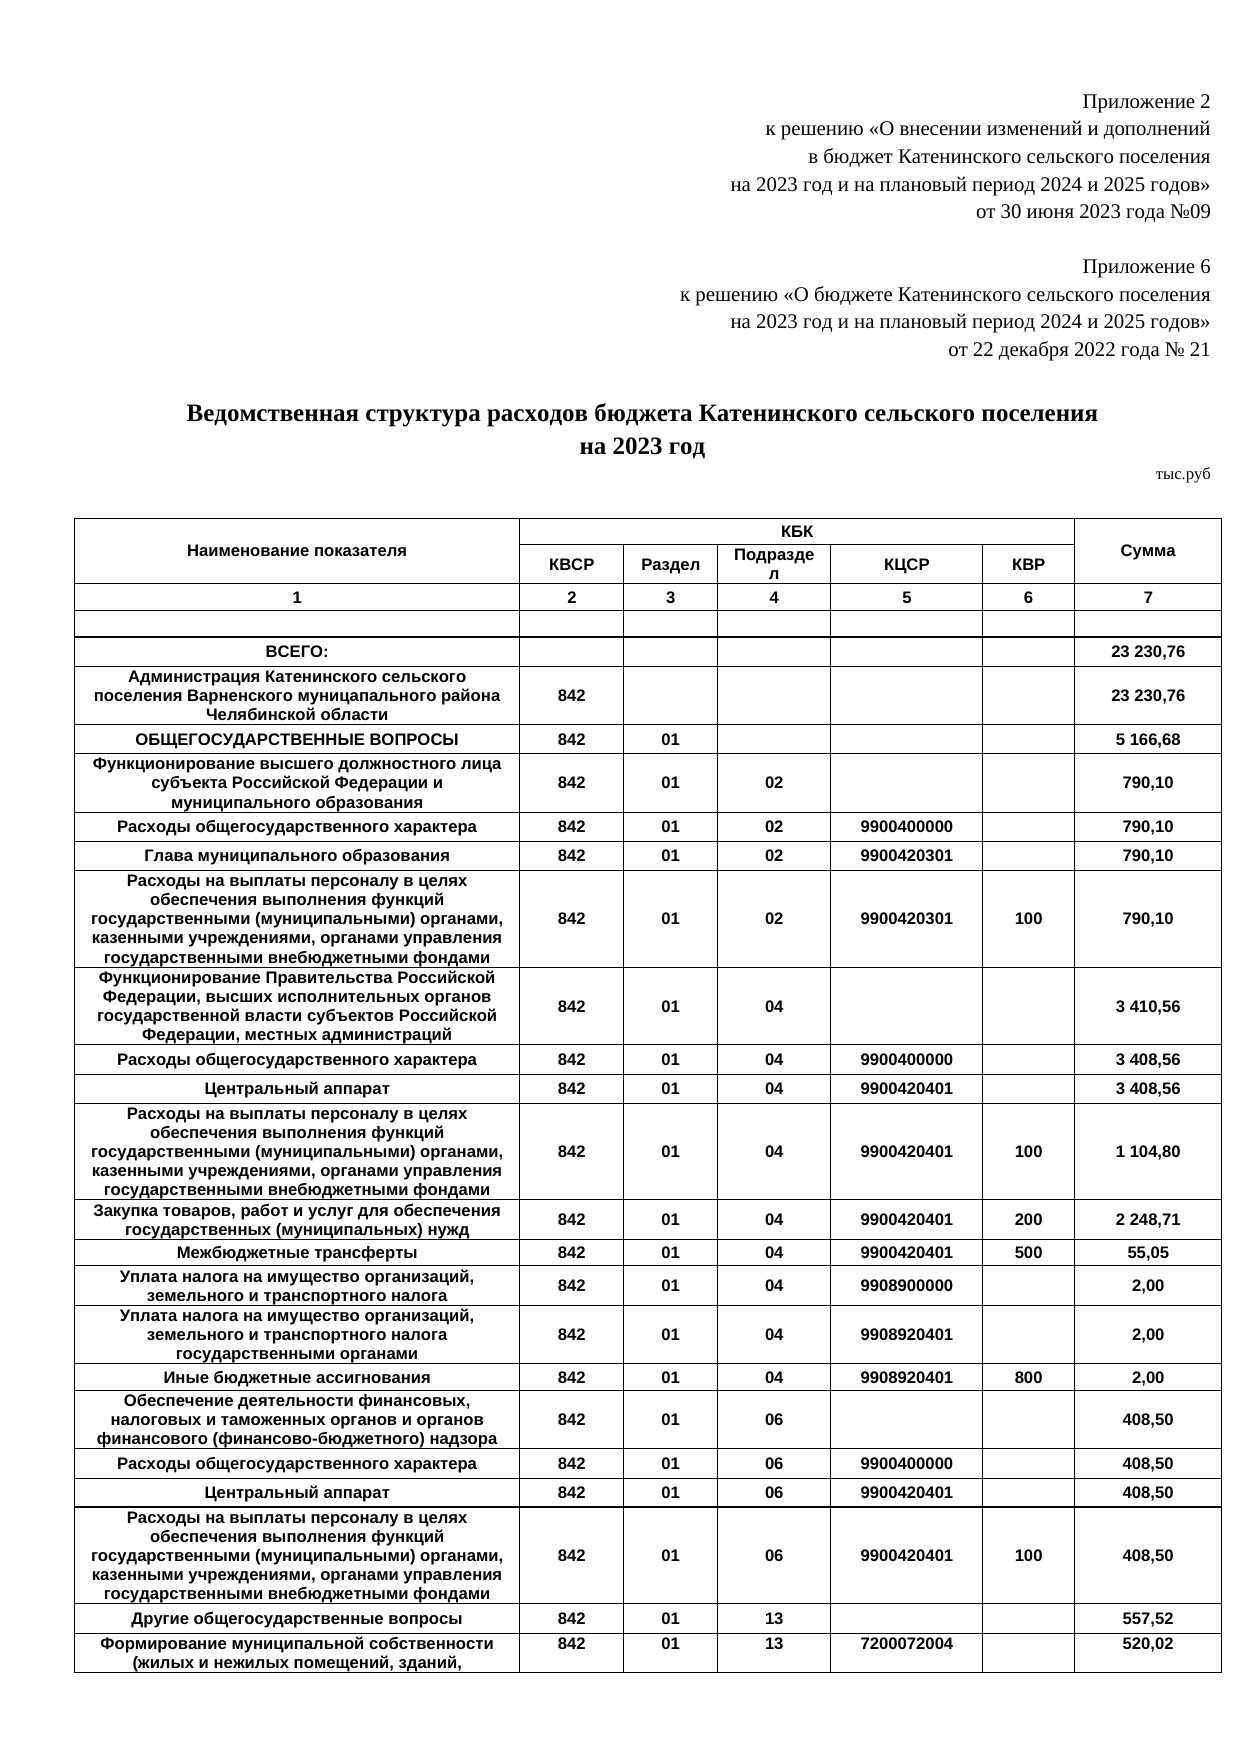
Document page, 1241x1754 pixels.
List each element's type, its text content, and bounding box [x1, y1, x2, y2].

table_cell Глава муниципального образования [75, 842, 519, 870]
table_cell 04 [718, 1104, 830, 1199]
table_cell 4 [718, 584, 830, 610]
table_cell [520, 611, 623, 636]
table_cell [983, 813, 1074, 841]
table_cell 520,02 [1075, 1634, 1221, 1672]
table_cell 04 [718, 1266, 830, 1305]
table_cell 100 [983, 1508, 1074, 1603]
table_cell 842 [520, 1045, 623, 1073]
table_cell 5 [831, 584, 982, 610]
table_cell 842 [520, 1604, 623, 1632]
table_cell 408,50 [1075, 1391, 1221, 1448]
table_cell [831, 667, 982, 724]
table_cell 04 [718, 1364, 830, 1390]
table_cell 100 [983, 1104, 1074, 1199]
table_cell [831, 638, 982, 666]
table_cell Обеспечение деятельности финансовых, налоговых и таможенных органов и органов финансового (финансово-бюджетного) надзора [75, 1391, 519, 1448]
table_cell Уплата налога на имущество организаций, земельного и транспортного налога государственными органами [75, 1306, 519, 1363]
table_cell 842 [520, 667, 623, 724]
table_cell 408,50 [1075, 1449, 1221, 1477]
table_cell 9900420301 [831, 871, 982, 967]
table_cell 842 [520, 968, 623, 1044]
table_cell [983, 1075, 1074, 1102]
table_cell 6 [983, 584, 1074, 610]
table_cell 500 [983, 1240, 1074, 1265]
table_cell 04 [718, 1075, 830, 1102]
table_cell 3 410,56 [1075, 968, 1221, 1044]
table_cell [718, 611, 830, 636]
table_cell [983, 1045, 1074, 1073]
table_cell 06 [718, 1508, 830, 1603]
table_cell 01 [624, 813, 717, 841]
table_cell [983, 968, 1074, 1044]
table_cell 02 [718, 813, 830, 841]
table_cell 02 [718, 754, 830, 812]
table_cell 9900400000 [831, 813, 982, 841]
table_cell Расходы общегосударственного характера [75, 813, 519, 841]
table_cell 55,05 [1075, 1240, 1221, 1265]
table_cell 842 [520, 1266, 623, 1305]
table_cell 9908900000 [831, 1266, 982, 1305]
table_cell [983, 725, 1074, 753]
table_cell Администрация Катенинского сельского поселения Варненского муницапального района Челябинской области [75, 667, 519, 724]
text на 2023 год и на плановый период 2024 и 2025 годов» [74, 171, 1211, 196]
table_cell 01 [624, 1045, 717, 1073]
text Приложение 6 [74, 254, 1211, 278]
table_cell КЦСР [831, 545, 982, 583]
table_cell 2 248,71 [1075, 1200, 1221, 1239]
table_cell [831, 1391, 982, 1448]
table_cell 9900420301 [831, 842, 982, 870]
table_cell 06 [718, 1479, 830, 1506]
table_cell 842 [520, 1104, 623, 1199]
table_cell 01 [624, 1634, 717, 1672]
table_cell 01 [624, 1306, 717, 1363]
table_cell 01 [624, 871, 717, 967]
table_cell [718, 638, 830, 666]
table_cell 842 [520, 1075, 623, 1102]
table_cell [75, 611, 519, 636]
table_cell 9908920401 [831, 1364, 982, 1390]
table_cell Подраздел [718, 545, 830, 583]
table_cell [831, 725, 982, 753]
table_cell 100 [983, 871, 1074, 967]
table_cell [983, 1479, 1074, 1506]
table_cell [983, 1634, 1074, 1672]
table_cell 7 [1075, 584, 1221, 610]
table_cell 2,00 [1075, 1266, 1221, 1305]
table_cell [831, 611, 982, 636]
table_header Сумма [1075, 519, 1221, 583]
table_cell Закупка товаров, работ и услуг для обеспечения государственных (муниципальных) нужд [75, 1200, 519, 1239]
table_cell 04 [718, 1045, 830, 1073]
table_cell [624, 638, 717, 666]
table_cell 408,50 [1075, 1479, 1221, 1506]
table_cell [983, 611, 1074, 636]
table_cell 3 408,56 [1075, 1045, 1221, 1073]
table_cell [831, 968, 982, 1044]
table_cell 790,10 [1075, 842, 1221, 870]
table_cell 842 [520, 1200, 623, 1239]
table_cell 9908920401 [831, 1306, 982, 1363]
text к решению «О внесении изменений и дополнений [74, 116, 1211, 140]
table_cell 3 [624, 584, 717, 610]
table_cell 9900420401 [831, 1075, 982, 1102]
table_cell [718, 725, 830, 753]
table_cell 01 [624, 1240, 717, 1265]
table_cell 01 [624, 754, 717, 812]
table_cell Функционирование высшего должностного лица субъекта Российской Федерации и муниципального образования [75, 754, 519, 812]
text на 2023 год и на плановый период 2024 и 2025 годов» [74, 309, 1211, 333]
table_cell 13 [718, 1634, 830, 1672]
table_cell 04 [718, 1240, 830, 1265]
table_cell 01 [624, 1104, 717, 1199]
table_cell 408,50 [1075, 1508, 1221, 1603]
table_cell [983, 667, 1074, 724]
table_cell 842 [520, 725, 623, 753]
table_cell 842 [520, 754, 623, 812]
table_cell Другие общегосударственные вопросы [75, 1604, 519, 1632]
table_cell КВСР [520, 545, 623, 583]
table_cell [624, 667, 717, 724]
table_cell 9900400000 [831, 1045, 982, 1073]
text от 30 июня 2023 года №09 [74, 199, 1211, 223]
table_cell [983, 754, 1074, 812]
table_cell 842 [520, 1479, 623, 1506]
table_cell 800 [983, 1364, 1074, 1390]
table_header КБК [520, 519, 1074, 544]
table_cell 01 [624, 842, 717, 870]
table_cell [831, 754, 982, 812]
table_cell 01 [624, 1508, 717, 1603]
table_cell 04 [718, 1200, 830, 1239]
table_cell 842 [520, 1634, 623, 1672]
text Ведомственная структура расходов бюджета Катенинского сельского поселения [74, 398, 1211, 426]
table_cell 842 [520, 1449, 623, 1477]
text в бюджет Катенинского сельского поселения [74, 144, 1211, 168]
table_cell 01 [624, 1200, 717, 1239]
table_cell Центральный аппарат [75, 1479, 519, 1506]
table_cell 2,00 [1075, 1364, 1221, 1390]
table_cell [983, 842, 1074, 870]
table_cell 01 [624, 1075, 717, 1102]
table_cell [624, 611, 717, 636]
table_cell 842 [520, 1306, 623, 1363]
table_cell Иные бюджетные ассигнования [75, 1364, 519, 1390]
table_cell [983, 1306, 1074, 1363]
table_cell 3 408,56 [1075, 1075, 1221, 1102]
text от 22 декабря 2022 года № 21 [74, 337, 1211, 361]
text Приложение 2 [74, 89, 1211, 113]
table_cell 01 [624, 1604, 717, 1632]
table_cell 04 [718, 968, 830, 1044]
table_cell 1 [75, 584, 519, 610]
table_cell 200 [983, 1200, 1074, 1239]
table_cell 9900420401 [831, 1508, 982, 1603]
table_cell [983, 1391, 1074, 1448]
table_cell [983, 1449, 1074, 1477]
table_cell 842 [520, 1364, 623, 1390]
table_cell 557,52 [1075, 1604, 1221, 1632]
table_cell 9900420401 [831, 1104, 982, 1199]
table_cell 06 [718, 1449, 830, 1477]
table_cell 02 [718, 871, 830, 967]
table_cell 06 [718, 1391, 830, 1448]
text тыс.руб [74, 464, 1211, 483]
table_cell ВСЕГО: [75, 638, 519, 666]
table_cell Функционирование Правительства Российской Федерации, высших исполнительных органов государственной власти субъектов Российской Федерации, местных администраций [75, 968, 519, 1044]
table_cell 7200072004 [831, 1634, 982, 1672]
table_cell 23 230,76 [1075, 638, 1221, 666]
table_cell 2,00 [1075, 1306, 1221, 1363]
table_cell Центральный аппарат [75, 1075, 519, 1102]
table_cell 842 [520, 871, 623, 967]
table_cell 01 [624, 968, 717, 1044]
table_cell 01 [624, 1266, 717, 1305]
text на 2023 год [74, 431, 1211, 459]
table_cell 01 [624, 1391, 717, 1448]
table_cell ОБЩЕГОСУДАРСТВЕННЫЕ ВОПРОСЫ [75, 725, 519, 753]
table_cell 2 [520, 584, 623, 610]
table_cell [983, 638, 1074, 666]
table_cell 02 [718, 842, 830, 870]
table_cell [520, 638, 623, 666]
table_cell 23 230,76 [1075, 667, 1221, 724]
table_cell 9900420401 [831, 1200, 982, 1239]
table_cell Межбюджетные трансферты [75, 1240, 519, 1265]
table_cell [75, 1634, 519, 1672]
table_cell 01 [624, 725, 717, 753]
table_cell 01 [624, 1449, 717, 1477]
table_cell 9900400000 [831, 1449, 982, 1477]
table_cell 842 [520, 842, 623, 870]
table_cell КВР [983, 545, 1074, 583]
table_cell 04 [718, 1306, 830, 1363]
table_cell Расходы общегосударственного характера [75, 1045, 519, 1073]
table_cell [1075, 611, 1221, 636]
table_cell Уплата налога на имущество организаций, земельного и транспортного налога [75, 1266, 519, 1305]
table_cell 01 [624, 1364, 717, 1390]
table_cell 9900420401 [831, 1240, 982, 1265]
table_cell 790,10 [1075, 813, 1221, 841]
table_header Наименование показателя [75, 519, 519, 583]
table_cell 790,10 [1075, 754, 1221, 812]
table_cell 790,10 [1075, 871, 1221, 967]
table_cell Расходы общегосударственного характера [75, 1449, 519, 1477]
table_cell [983, 1604, 1074, 1632]
table_cell 01 [624, 1479, 717, 1506]
table_cell 842 [520, 1240, 623, 1265]
table_cell 13 [718, 1604, 830, 1632]
table_cell [831, 1604, 982, 1632]
table_cell 1 104,80 [1075, 1104, 1221, 1199]
text к решению «О бюджете Катенинского сельского поселения [74, 282, 1211, 306]
table_cell 842 [520, 1508, 623, 1603]
table_cell 9900420401 [831, 1479, 982, 1506]
table_cell [983, 1266, 1074, 1305]
table_cell 5 166,68 [1075, 725, 1221, 753]
table_cell [718, 667, 830, 724]
table_cell Раздел [624, 545, 717, 583]
table_cell 842 [520, 1391, 623, 1448]
table_cell 842 [520, 813, 623, 841]
